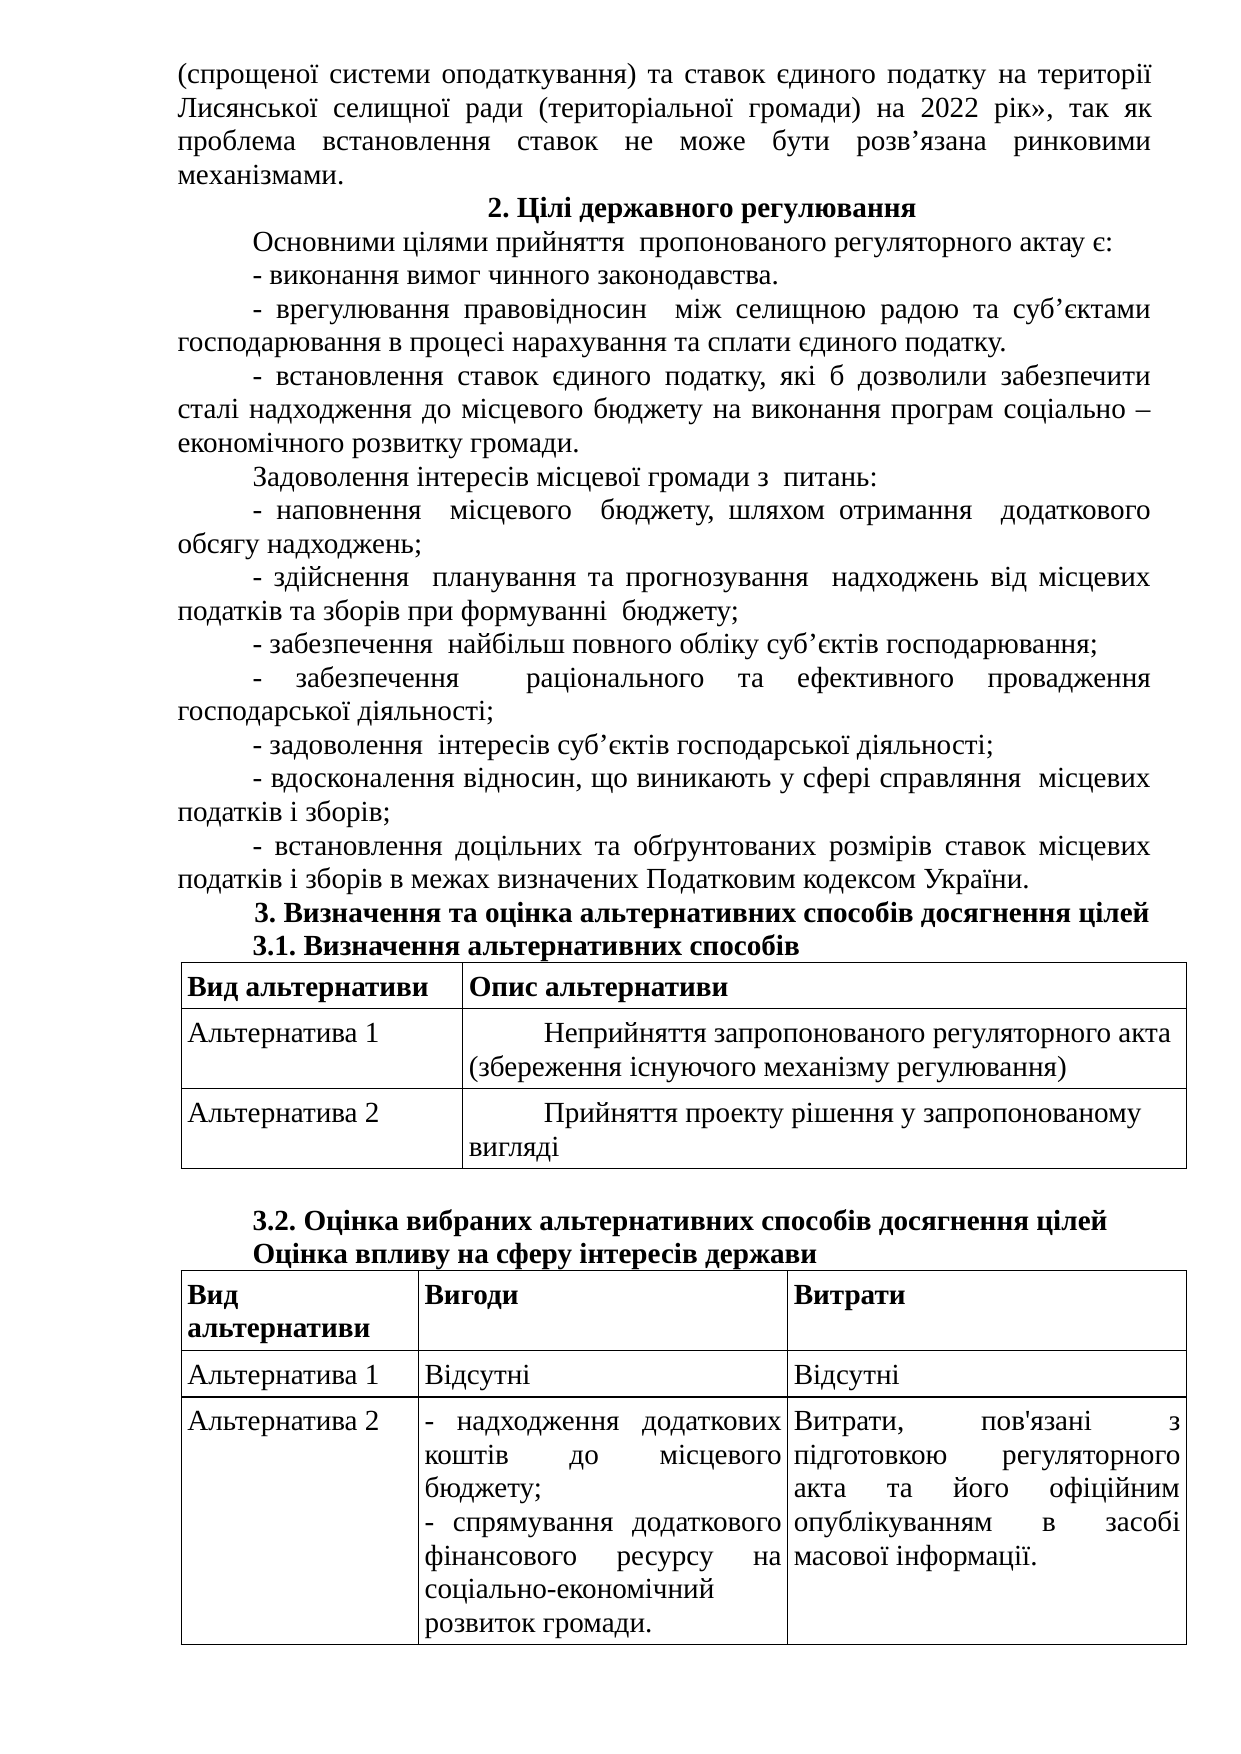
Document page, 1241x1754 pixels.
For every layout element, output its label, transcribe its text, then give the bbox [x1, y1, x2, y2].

table_header Опис альтернативи [463, 963, 1186, 1008]
text - виконання вимог чинного законодавства. [177, 257, 1152, 291]
table_cell Відсутні [788, 1351, 1186, 1396]
table_header Вид альтернативи [182, 963, 462, 1008]
text - встановлення доцільних та обґрунтованих розмірів ставок місцевих податків і зборів в межах визначених Податковим кодексом України. [177, 828, 1152, 895]
text - врегулювання правовідносин між селищною радою та суб’єктами господарювання в процесі нарахування та сплати єдиного податку. [177, 291, 1152, 358]
table_cell Альтернатива 1 [182, 1009, 462, 1088]
table_cell Альтернатива 2 [182, 1089, 462, 1168]
table_cell Витрати, пов'язані з підготовкою регуляторного акта та його офіційним опублікуванням в засобі масової інформації. [788, 1398, 1186, 1644]
table_cell Альтернатива 2 [182, 1398, 418, 1644]
table_header Вигоди [419, 1271, 787, 1350]
text - вдосконалення відносин, що виникають у сфері справляння місцевих податків і зборів; [177, 761, 1152, 828]
text Оцінка впливу на сферу інтересів держави [177, 1236, 1152, 1270]
subtitle 2. Цілі державного регулювання [177, 190, 1152, 224]
table_cell - надходження додаткових коштів до місцевого бюджету; - спрямування додаткового фінансового ресурсу на соціально-економічний розвиток громади. [419, 1398, 787, 1644]
text - забезпечення раціонального та ефективного провадження господарської діяльності; [177, 660, 1152, 727]
text Задоволення інтересів місцевої громади з питань: [177, 459, 1152, 492]
text 3.1. Визначення альтернативних способів [177, 928, 1152, 962]
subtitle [177, 56, 1152, 190]
text Основними цілями прийняття пропонованого регуляторного актау є: [177, 224, 1152, 257]
text - забезпечення найбільш повного обліку суб’єктів господарювання; [177, 626, 1152, 660]
table_header Витрати [788, 1271, 1186, 1350]
subtitle 3. Визначення та оцінка альтернативних способів досягнення цілей [177, 895, 1152, 928]
text - наповнення місцевого бюджету, шляхом отримання додаткового обсягу надходжень; [177, 492, 1152, 559]
table_header Вид альтернативи [182, 1271, 418, 1350]
text - встановлення ставок єдиного податку, які б дозволили забезпечити сталі надходження до місцевого бюджету на виконання програм соціально – економічного розвитку громади. [177, 358, 1152, 459]
text - здійснення планування та прогнозування надходжень від місцевих податків та зборів при формуванні бюджету; [177, 559, 1152, 626]
table_cell Відсутні [419, 1351, 787, 1396]
text 3.2. Оцінка вибраних альтернативних способів досягнення цілей [177, 1203, 1152, 1236]
table_cell Прийняття проекту рішення у запропонованому вигляді [463, 1089, 1186, 1168]
table_cell Альтернатива 1 [182, 1351, 418, 1396]
table_cell Неприйняття запропонованого регуляторного акта (збереження існуючого механізму регулювання) [463, 1009, 1186, 1088]
text - задоволення інтересів суб’єктів господарської діяльності; [177, 727, 1152, 761]
